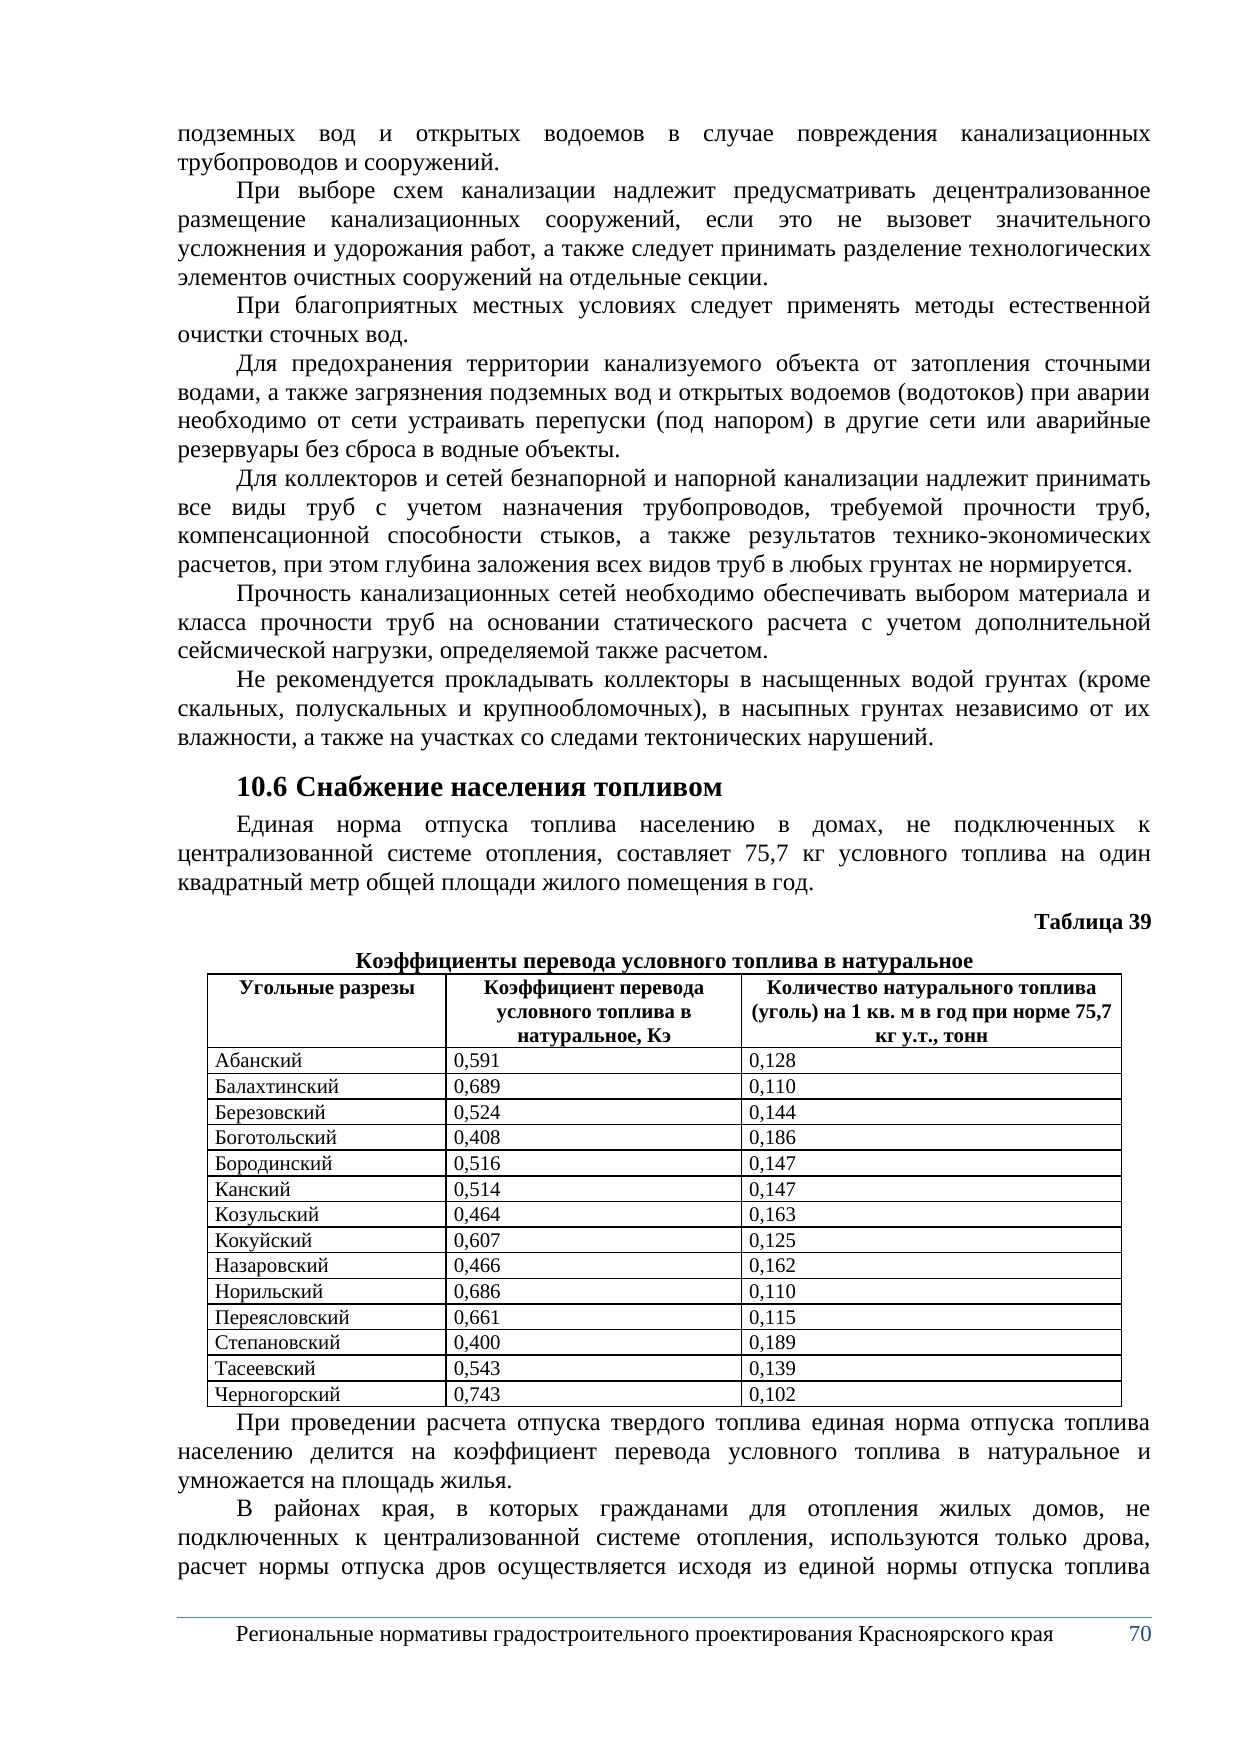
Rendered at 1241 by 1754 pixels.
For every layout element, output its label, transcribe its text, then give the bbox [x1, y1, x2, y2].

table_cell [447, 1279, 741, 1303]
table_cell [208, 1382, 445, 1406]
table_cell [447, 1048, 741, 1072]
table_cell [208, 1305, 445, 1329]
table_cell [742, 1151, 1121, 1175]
text При благоприятных местных условиях следует применять методы естественной очистки сточных вод. [177, 291, 1152, 348]
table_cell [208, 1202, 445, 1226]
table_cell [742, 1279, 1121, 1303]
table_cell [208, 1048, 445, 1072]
text Коэффициенты перевода условного топлива в натуральное [177, 947, 1152, 973]
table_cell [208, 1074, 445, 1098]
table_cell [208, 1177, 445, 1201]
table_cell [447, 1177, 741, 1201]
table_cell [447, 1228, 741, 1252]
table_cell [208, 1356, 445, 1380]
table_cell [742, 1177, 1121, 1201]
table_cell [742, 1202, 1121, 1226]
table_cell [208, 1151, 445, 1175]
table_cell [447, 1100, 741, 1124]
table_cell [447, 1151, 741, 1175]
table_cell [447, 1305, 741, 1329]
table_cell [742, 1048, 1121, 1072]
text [177, 118, 1152, 176]
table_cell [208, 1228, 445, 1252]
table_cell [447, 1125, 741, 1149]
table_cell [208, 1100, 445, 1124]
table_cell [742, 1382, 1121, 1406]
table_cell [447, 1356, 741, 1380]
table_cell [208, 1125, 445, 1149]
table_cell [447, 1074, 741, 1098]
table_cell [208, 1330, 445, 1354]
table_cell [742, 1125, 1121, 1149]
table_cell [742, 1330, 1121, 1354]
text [177, 1493, 1152, 1580]
subtitle Снабжение населения топливом [177, 769, 1152, 803]
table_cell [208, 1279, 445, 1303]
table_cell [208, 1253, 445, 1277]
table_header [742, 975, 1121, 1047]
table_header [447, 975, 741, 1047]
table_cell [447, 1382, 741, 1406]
text Таблица 39 [177, 908, 1152, 934]
text При проведении расчета отпуска твердого топлива единая норма отпуска топлива населению делится на коэффициент перевода условного топлива в натуральное и умножается на площадь жилья. [177, 1407, 1152, 1493]
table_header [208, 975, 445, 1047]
text Не рекомендуется прокладывать коллекторы в насыщенных водой грунтах (кроме скальных, полускальных и крупнообломочных), в насыпных грунтах независимо от их влажности, а также на участках со следами тектонических нарушений. [177, 664, 1152, 751]
text При выборе схем канализации надлежит предусматривать децентрализованное размещение канализационных сооружений, если это не вызовет значительного усложнения и удорожания работ, а также следует принимать разделение технологических элементов очистных сооружений на отдельные секции. [177, 176, 1152, 291]
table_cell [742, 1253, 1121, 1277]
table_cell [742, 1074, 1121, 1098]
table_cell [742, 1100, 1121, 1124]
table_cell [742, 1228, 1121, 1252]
text Для коллекторов и сетей безнапорной и напорной канализации надлежит принимать все виды труб с учетом назначения трубопроводов, требуемой прочности труб, компенсационной способности стыков, а также результатов технико-экономических расчетов, при этом глубина заложения всех видов труб в любых грунтах не нормируется. [177, 463, 1152, 578]
text Для предохранения территории канализуемого объекта от затопления сточными водами, а также загрязнения подземных вод и открытых водоемов (водотоков) при аварии необходимо от сети устраивать перепуски (под напором) в другие сети или аварийные резервуары без сброса в водные объекты. [177, 348, 1152, 463]
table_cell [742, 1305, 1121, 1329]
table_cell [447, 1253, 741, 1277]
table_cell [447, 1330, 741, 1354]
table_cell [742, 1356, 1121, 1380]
text Прочность канализационных сетей необходимо обеспечивать выбором материала и класса прочности труб на основании статического расчета с учетом дополнительной сейсмической нагрузки, определяемой также расчетом. [177, 578, 1152, 664]
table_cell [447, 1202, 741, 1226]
text Единая норма отпуска топлива населению в домах, не подключенных к централизованной системе отопления, составляет 75,7 кг условного топлива на один квадратный метр общей площади жилого помещения в год. [177, 809, 1152, 895]
